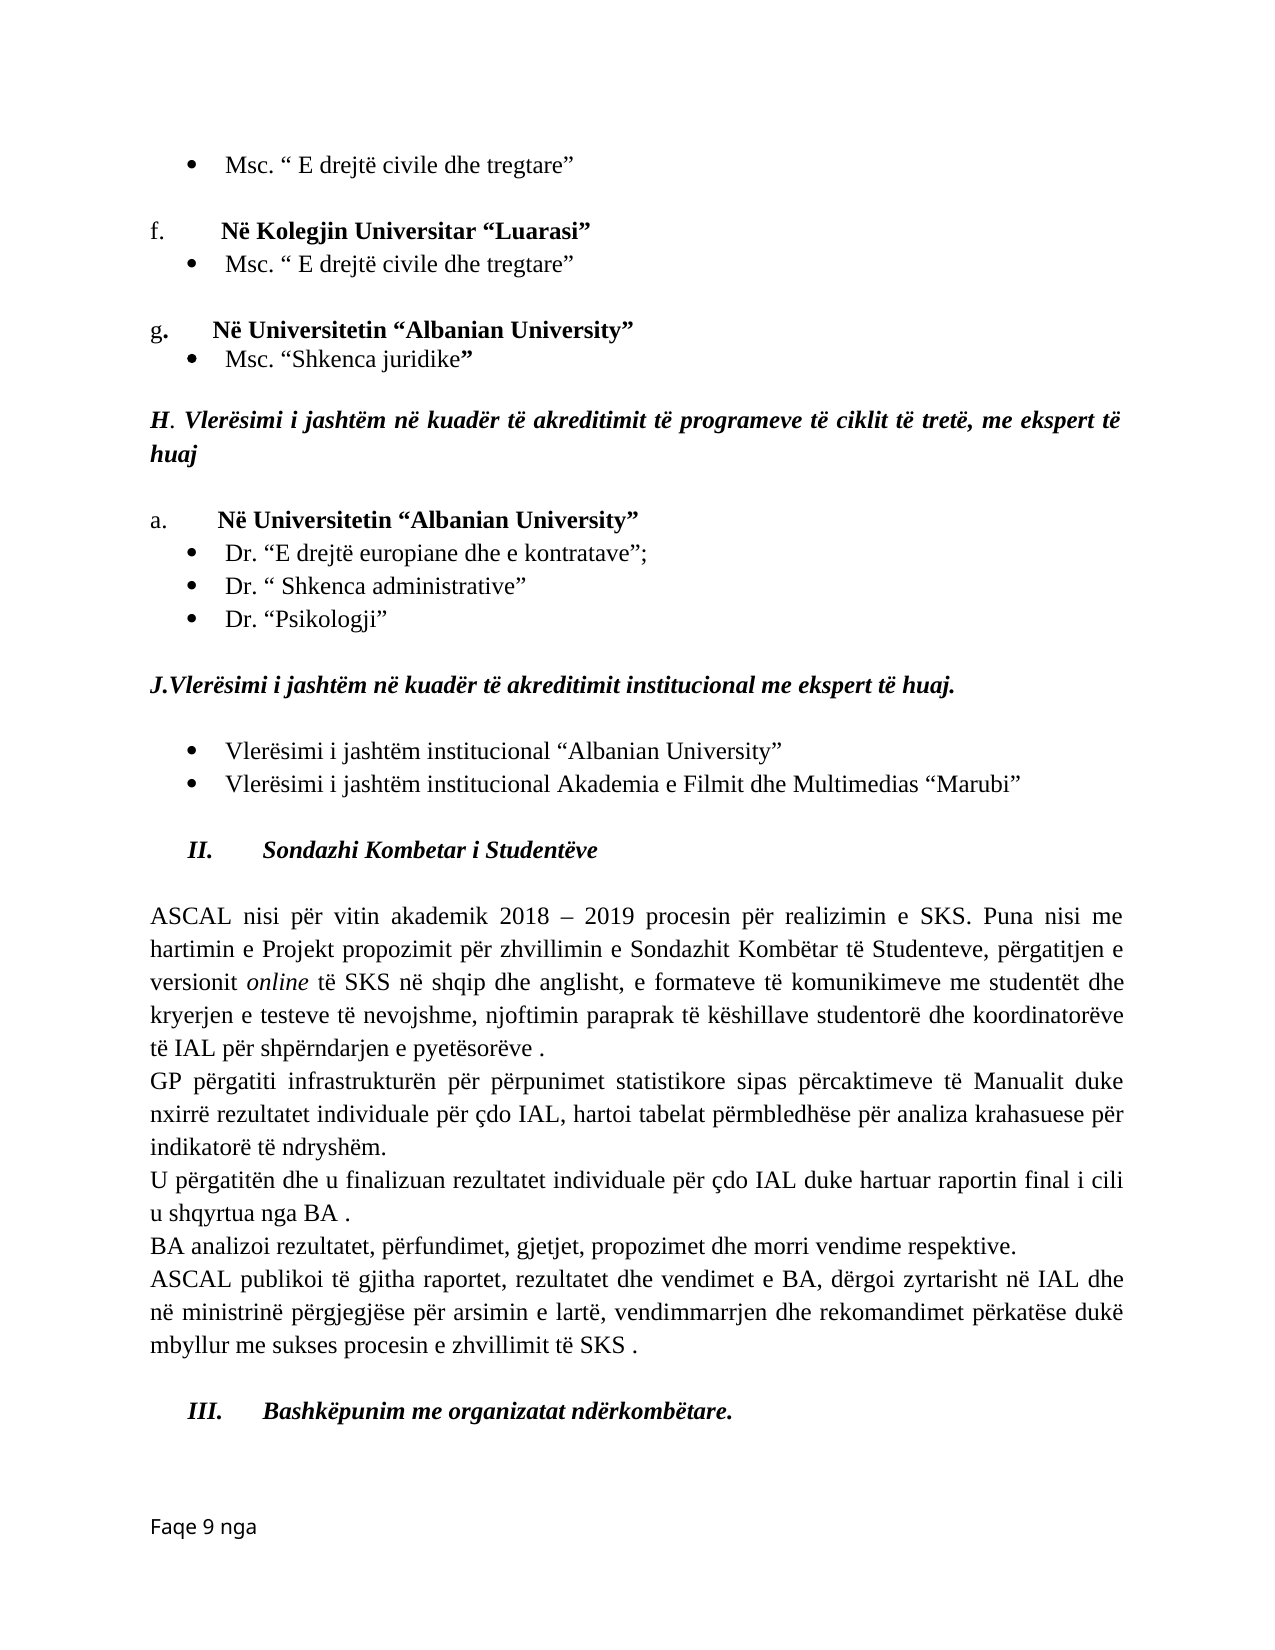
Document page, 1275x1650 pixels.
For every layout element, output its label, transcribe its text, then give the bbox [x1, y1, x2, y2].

text BA analizoi rezultatet, përfundimet, gjetjet, propozimet dhe morri vendime respektive. [150, 1231, 1125, 1260]
text g. Në Universitetin “Albanian University” [150, 315, 1125, 344]
text ASCAL nisi për vitin akademik 2018 – 2019 procesin për realizimin e SKS. Puna nisi me hartimin e Projekt propozimit për zhvillimin e Sondazhit Kombëtar të Studenteve, përgatitjen e versionit online të SKS në shqip dhe anglisht, e formateve të komunikimeve me studentët dhe kryerjen e testeve të nevojshme, njoftimin paraprak të këshillave studentorë dhe koordinatorëve të IAL për shpërndarjen e pyetësorëve . [150, 901, 1125, 1062]
list Bashkëpunim me organizatat ndërkombëtare. [187, 1396, 1125, 1425]
list Vlerësimi i jashtëm institucional “Albanian University” [187, 736, 1125, 764]
text J.Vlerësimi i jashtëm në kuadër të akreditimit institucional me ekspert të huaj. [150, 670, 1125, 698]
list Vlerësimi i jashtëm institucional Akademia e Filmit dhe Multimedias “Marubi” [187, 769, 1121, 798]
text ASCAL publikoi të gjitha raportet, rezultatet dhe vendimet e BA, dërgoi zyrtarisht në IAL dhe në ministrinë përgjegjëse për arsimin e lartë, vendimmarrjen dhe rekomandimet përkatëse dukë mbyllur me sukses procesin e zhvillimit të SKS . [150, 1264, 1125, 1359]
list Dr. “Psikologji” [187, 604, 1125, 632]
text U përgatitën dhe u finalizuan rezultatet individuale për çdo IAL duke hartuar raportin final i cili u shqyrtua nga BA . [150, 1165, 1125, 1227]
text H. Vlerësimi i jashtëm në kuadër të akreditimit të programeve të ciklit të tretë, me ekspert të huaj [150, 406, 1125, 467]
text GP përgatiti infrastrukturën për përpunimet statistikore sipas përcaktimeve të Manualit duke nxirrë rezultatet individuale për çdo IAL, hartoi tabelat përmbledhëse për analiza krahasuese për indikatorë të ndryshëm. [150, 1066, 1125, 1161]
list Dr. “ Shkenca administrative” [187, 571, 1125, 599]
list Msc. “Shkenca juridike” [187, 344, 1125, 373]
list Dr. “E drejtë europiane dhe e kontratave”; [187, 538, 1125, 566]
list Sondazhi Kombetar i Studentëve [187, 835, 1121, 864]
text a. Në Universitetin “Albanian University” [150, 505, 1125, 533]
list Msc. “ E drejtë civile dhe tregtare” [187, 249, 1125, 278]
text f. Në Kolegjin Universitar “Luarasi” [150, 216, 1125, 245]
list Msc. “ E drejtë civile dhe tregtare” [187, 150, 1125, 179]
